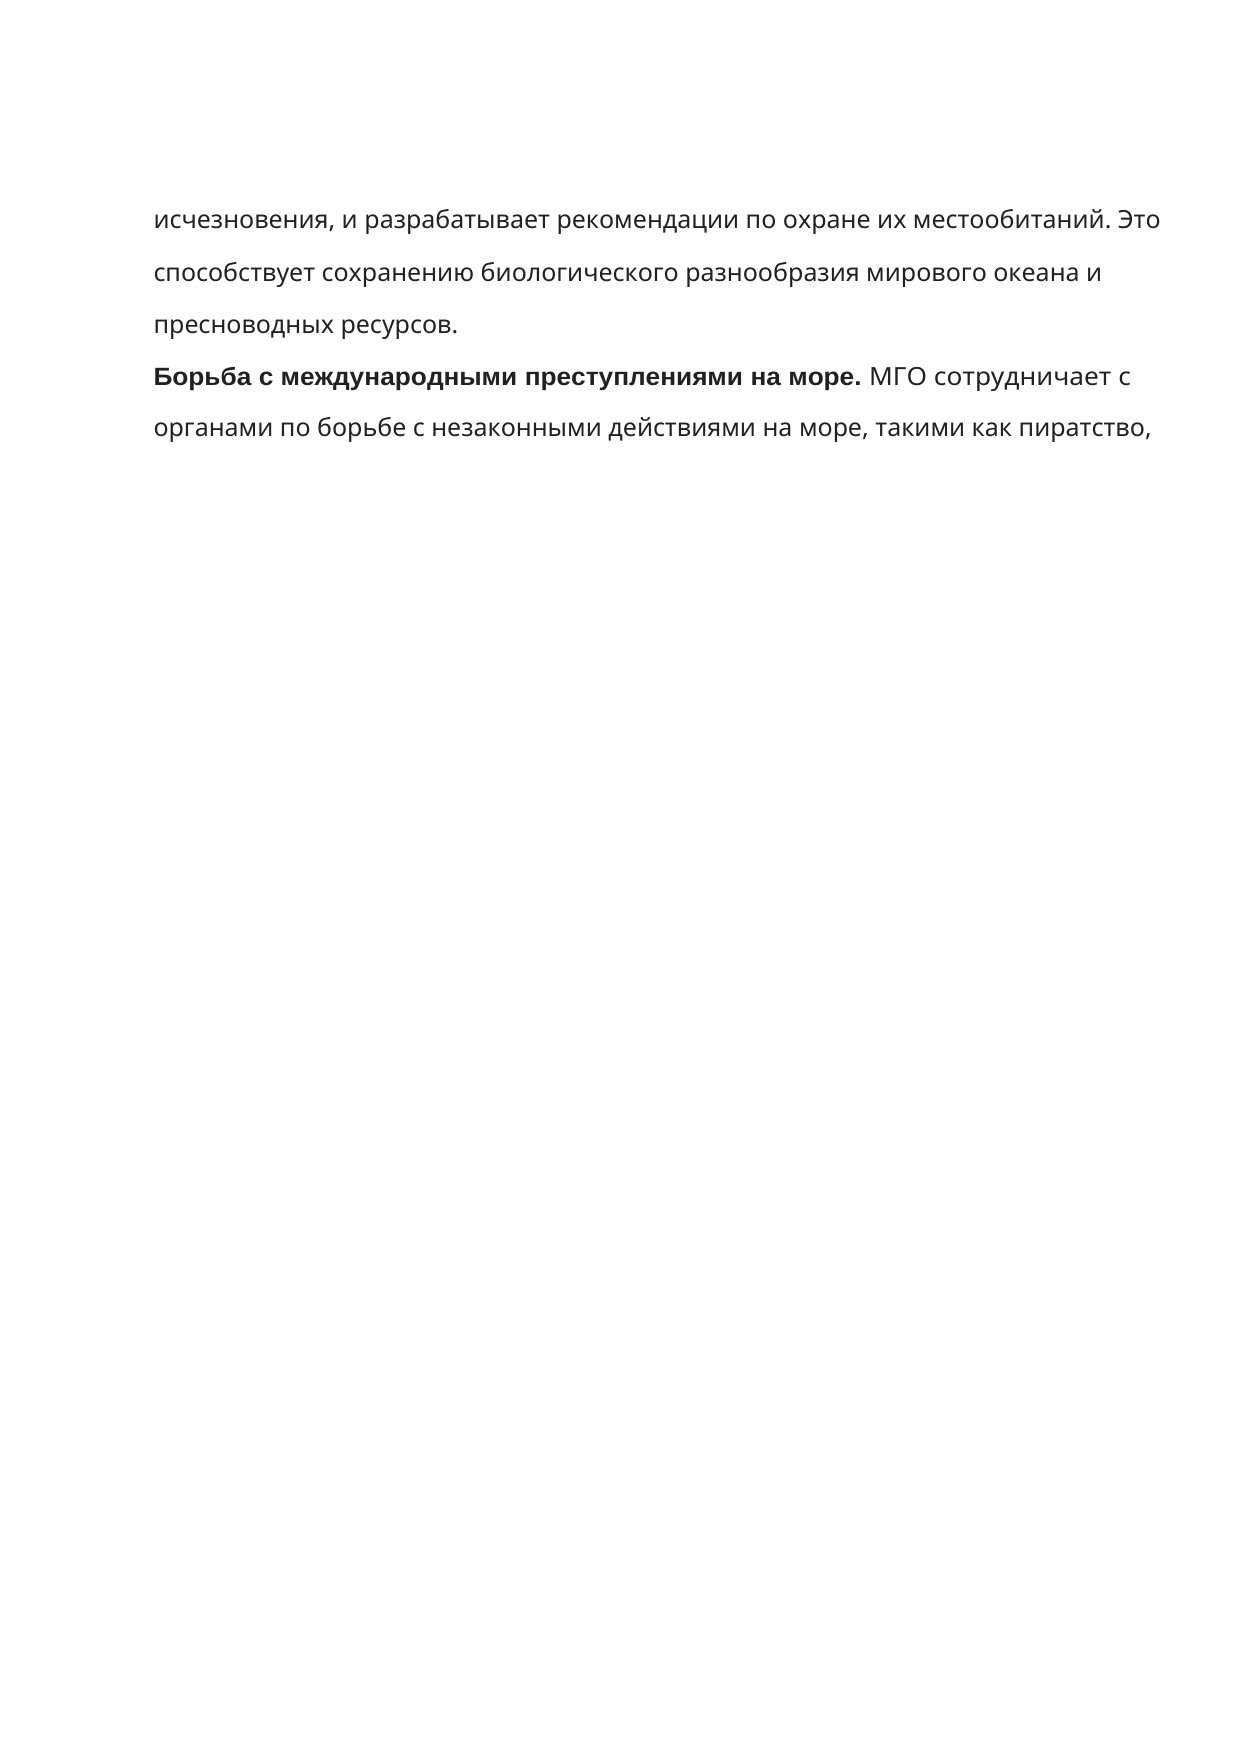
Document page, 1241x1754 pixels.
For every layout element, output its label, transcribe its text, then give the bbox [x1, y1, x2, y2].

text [153, 202, 1194, 340]
text Борьба с международными преступлениями на море. МГО сотрудничает с органами по борьбе с незаконными действиями на море, такими как пиратство, [153, 358, 1194, 444]
